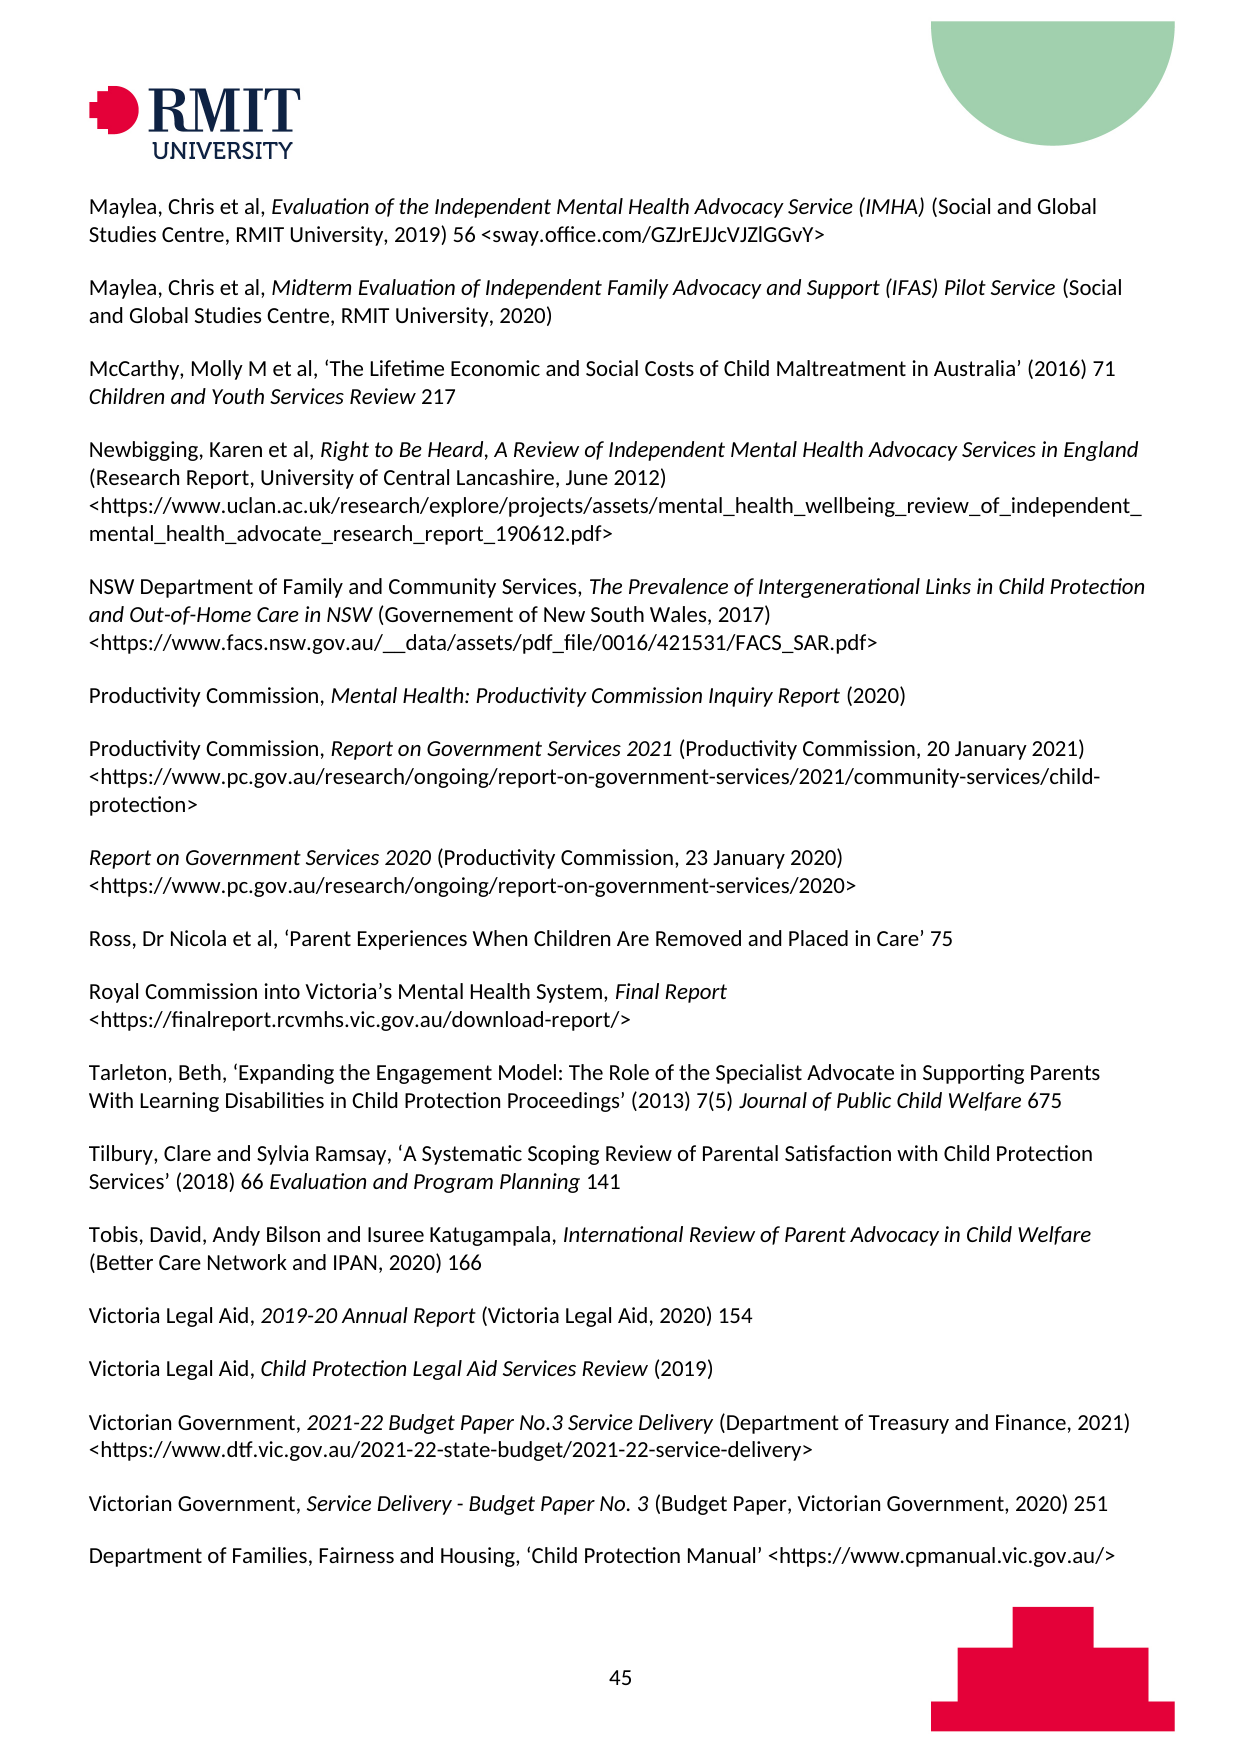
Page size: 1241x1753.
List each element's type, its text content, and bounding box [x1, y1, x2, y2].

text Tilbury, Clare and Sylvia Ramsay, ‘A Systematic Scoping Review of Parental Satisfaction with Child Protection Services’ (2018) 66 Evaluation and Program Planning 141 [89, 1139, 1152, 1196]
text NSW Department of Family and Community Services, The Prevalence of Intergenerational Links in Child Protection and Out-of-Home Care in NSW (Governement of New South Wales, 2017) <https://www.facs.nsw.gov.au/__data/assets/pdf_file/0016/421531/FACS_SAR.pdf> [89, 572, 1152, 656]
text Productivity Commission, Report on Government Services 2021 (Productivity Commission, 20 January 2021) <https://www.pc.gov.au/research/ongoing/report-on-government-services/2021/community-services/child-protection> [89, 734, 1152, 818]
text Newbigging, Karen et al, Right to Be Heard, A Review of Independent Mental Health Advocacy Services in England (Research Report, University of Central Lancashire, June 2012) <https://www.uclan.ac.uk/research/explore/projects/assets/mental_health_wellbeing_review_of_independent_mental_health_advocate_research_report_190612.pdf> [89, 435, 1152, 547]
text Victorian Government, 2021-22 Budget Paper No.3 Service Delivery (Department of Treasury and Finance, 2021) <https://www.dtf.vic.gov.au/2021-22-state-budget/2021-22-service-delivery> [89, 1408, 1152, 1464]
text Maylea, Chris et al, Evaluation of the Independent Mental Health Advocacy Service (IMHA) (Social and Global Studies Centre, RMIT University, 2019) 56 <sway.office.com/GZJrEJJcVJZlGGvY> [89, 192, 1152, 248]
text Tarleton, Beth, ‘Expanding the Engagement Model: The Role of the Specialist Advocate in Supporting Parents With Learning Disabilities in Child Protection Proceedings’ (2013) 7(5) Journal of Public Child Welfare 675 [89, 1058, 1152, 1114]
picture [0, 1, 1240, 1753]
text Victoria Legal Aid, 2019-20 Annual Report (Victoria Legal Aid, 2020) 154 [89, 1302, 1152, 1329]
text Royal Commission into Victoria’s Mental Health System, Final Report <https://finalreport.rcvmhs.vic.gov.au/download-report/> [89, 977, 1152, 1033]
text Report on Government Services 2020 (Productivity Commission, 23 January 2020) <https://www.pc.gov.au/research/ongoing/report-on-government-services/2020> [89, 843, 1152, 899]
text Department of Families, Fairness and Housing, ‘Child Protection Manual’ <https://www.cpmanual.vic.gov.au/> [89, 1542, 1152, 1570]
text Ross, Dr Nicola et al, ‘Parent Experiences When Children Are Removed and Placed in Care’ 75 [89, 924, 1152, 952]
text Victoria Legal Aid, Child Protection Legal Aid Services Review (2019) [89, 1354, 1152, 1383]
text Maylea, Chris et al, Midterm Evaluation of Independent Family Advocacy and Support (IFAS) Pilot Service (Social and Global Studies Centre, RMIT University, 2020) [89, 273, 1152, 329]
text Productivity Commission, Mental Health: Productivity Commission Inquiry Report (2020) [89, 681, 1152, 709]
text Victorian Government, Service Delivery - Budget Paper No. 3 (Budget Paper, Victorian Government, 2020) 251 [89, 1489, 1152, 1517]
text McCarthy, Molly M et al, ‘The Lifetime Economic and Social Costs of Child Maltreatment in Australia’ (2016) 71 Children and Youth Services Review 217 [89, 354, 1152, 410]
text Tobis, David, Andy Bilson and Isuree Katugampala, International Review of Parent Advocacy in Child Welfare (Better Care Network and IPAN, 2020) 166 [89, 1221, 1152, 1277]
